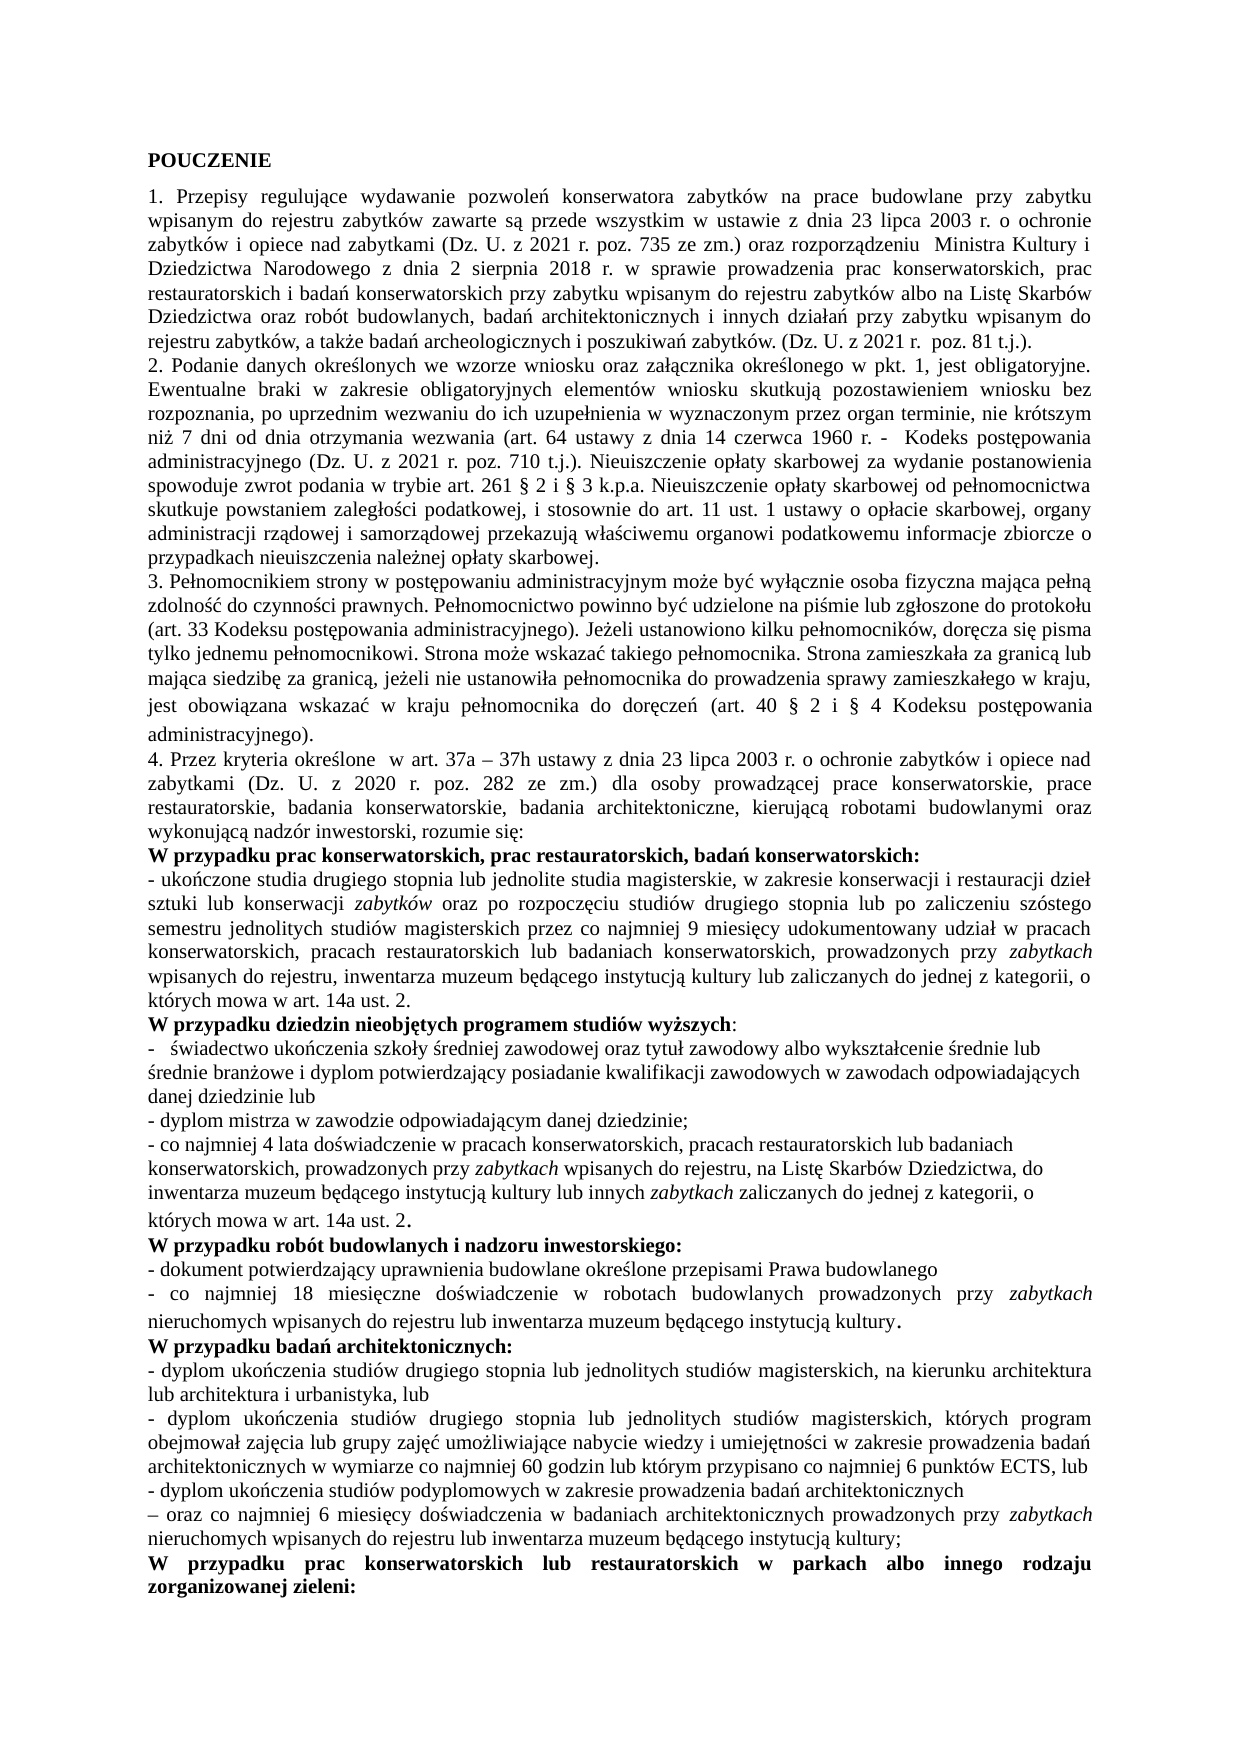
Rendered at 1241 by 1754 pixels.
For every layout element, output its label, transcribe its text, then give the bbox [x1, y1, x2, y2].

text 3. Pełnomocnikiem strony w postępowaniu administracyjnym może być wyłącznie osoba fizyczna mająca pełną zdolność do czynności prawnych. Pełnomocnictwo powinno być udzielone na piśmie lub zgłoszone do protokołu (art. 33 Kodeksu postępowania administracyjnego). Jeżeli ustanowiono kilku pełnomocników, doręcza się pisma tylko jednemu pełnomocnikowi. Strona może wskazać takiego pełnomocnika. Strona zamieszkała za granicą lub mająca siedzibę za granicą, jeżeli nie ustanowiła pełnomocnika do prowadzenia sprawy zamieszkałego w kraju, jest obowiązana wskazać w kraju pełnomocnika do doręczeń (art. 40 § 2 i § 4 Kodeksu postępowania administracyjnego). [148, 569, 1093, 747]
text - dyplom ukończenia studiów drugiego stopnia lub jednolitych studiów magisterskich, których program obejmował zajęcia lub grupy zajęć umożliwiające nabycie wiedzy i umiejętności w zakresie prowadzenia badań architektonicznych w wymiarze co najmniej 60 godzin lub którym przypisano co najmniej 6 punktów ECTS, lub [148, 1406, 1093, 1478]
text - ukończone studia drugiego stopnia lub jednolite studia magisterskie, w zakresie konserwacji i restauracji dzieł sztuki lub konserwacji zabytków oraz po rozpoczęciu studiów drugiego stopnia lub po zaliczeniu szóstego semestru jednolitych studiów magisterskich przez co najmniej 9 miesięcy udokumentowany udział w pracach konserwatorskich, pracach restauratorskich lub badaniach konserwatorskich, prowadzonych przy zabytkach wpisanych do rejestru, inwentarza muzeum będącego instytucją kultury lub zaliczanych do jednej z kategorii, o których mowa w art. 14a ust. 2. [148, 867, 1093, 1012]
text W przypadku prac konserwatorskich, prac restauratorskich, badań konserwatorskich: [148, 843, 1093, 867]
text - co najmniej 4 lata doświadczenie w pracach konserwatorskich, pracach restauratorskich lub badaniach konserwatorskich, prowadzonych przy zabytkach wpisanych do rejestru, na Listę Skarbów Dziedzictwa, do inwentarza muzeum będącego instytucją kultury lub innych zabytkach zaliczanych do jednej z kategorii, o których mowa w art. 14a ust. 2. [148, 1132, 1093, 1233]
text 2. Podanie danych określonych we wzorze wniosku oraz załącznika określonego w pkt. 1, jest obligatoryjne. Ewentualne braki w zakresie obligatoryjnych elementów wniosku skutkują pozostawieniem wniosku bez rozpoznania, po uprzednim wezwaniu do ich uzupełnienia w wyznaczonym przez organ terminie, nie krótszym niż 7 dni od dnia otrzymania wezwania (art. 64 ustawy z dnia 14 czerwca 1960 r. - Kodeks postępowania administracyjnego (Dz. U. z 2021 r. poz. 710 t.j.). Nieuiszczenie opłaty skarbowej za wydanie postanowienia spowoduje zwrot podania w trybie art. 261 § 2 i § 3 k.p.a. Nieuiszczenie opłaty skarbowej od pełnomocnictwa skutkuje powstaniem zaległości podatkowej, i stosownie do art. 11 ust. 1 ustawy o opłacie skarbowej, organy administracji rządowej i samorządowej przekazują właściwemu organowi podatkowemu informacje zbiorcze o przypadkach nieuiszczenia należnej opłaty skarbowej. [148, 353, 1093, 569]
text 1. Przepisy regulujące wydawanie pozwoleń konserwatora zabytków na prace budowlane przy zabytku wpisanym do rejestru zabytków zawarte są przede wszystkim w ustawie z dnia 23 lipca 2003 r. o ochronie zabytków i opiece nad zabytkami (Dz. U. z 2021 r. poz. 735 ze zm.) oraz rozporządzeniu Ministra Kultury i Dziedzictwa Narodowego z dnia 2 sierpnia 2018 r. w sprawie prowadzenia prac konserwatorskich, prac restauratorskich i badań konserwatorskich przy zabytku wpisanym do rejestru zabytków albo na Listę Skarbów Dziedzictwa oraz robót budowlanych, badań architektonicznych i innych działań przy zabytku wpisanym do rejestru zabytków, a także badań archeologicznych i poszukiwań zabytków. (Dz. U. z 2021 r. poz. 81 t.j.). [148, 184, 1093, 353]
text W przypadku badań architektonicznych: [148, 1334, 1093, 1358]
text - dokument potwierdzający uprawnienia budowlane określone przepisami Prawa budowlanego [148, 1257, 1093, 1281]
text W przypadku dziedzin nieobjętych programem studiów wyższych: [148, 1012, 1093, 1036]
text - świadectwo ukończenia szkoły średniej zawodowej oraz tytuł zawodowy albo wykształcenie średnie lub średnie branżowe i dyplom potwierdzający posiadanie kwalifikacji zawodowych w zawodach odpowiadających danej dziedzinie lub [148, 1036, 1093, 1108]
text W przypadku robót budowlanych i nadzoru inwestorskiego: [148, 1233, 1093, 1257]
text - dyplom ukończenia studiów drugiego stopnia lub jednolitych studiów magisterskich, na kierunku architektura lub architektura i urbanistyka, lub [148, 1358, 1093, 1406]
text POUCZENIE [148, 148, 1093, 172]
text - dyplom ukończenia studiów podyplomowych w zakresie prowadzenia badań architektonicznych [148, 1478, 1093, 1502]
text - co najmniej 18 miesięczne doświadczenie w robotach budowlanych prowadzonych przy zabytkach nieruchomych wpisanych do rejestru lub inwentarza muzeum będącego instytucją kultury. [148, 1281, 1093, 1334]
text W przypadku prac konserwatorskich lub restauratorskich w parkach albo innego rodzaju zorganizowanej zieleni: [148, 1550, 1093, 1598]
text - dyplom mistrza w zawodzie odpowiadającym danej dziedzinie; [148, 1108, 1093, 1132]
text 4. Przez kryteria określone w art. 37a – 37h ustawy z dnia 23 lipca 2003 r. o ochronie zabytków i opiece nad zabytkami (Dz. U. z 2020 r. poz. 282 ze zm.) dla osoby prowadzącej prace konserwatorskie, prace restauratorskie, badania konserwatorskie, badania architektoniczne, kierującą robotami budowlanymi oraz wykonującą nadzór inwestorski, rozumie się: [148, 747, 1093, 843]
text – oraz co najmniej 6 miesięcy doświadczenia w badaniach architektonicznych prowadzonych przy zabytkach nieruchomych wpisanych do rejestru lub inwentarza muzeum będącego instytucją kultury; [148, 1502, 1093, 1550]
